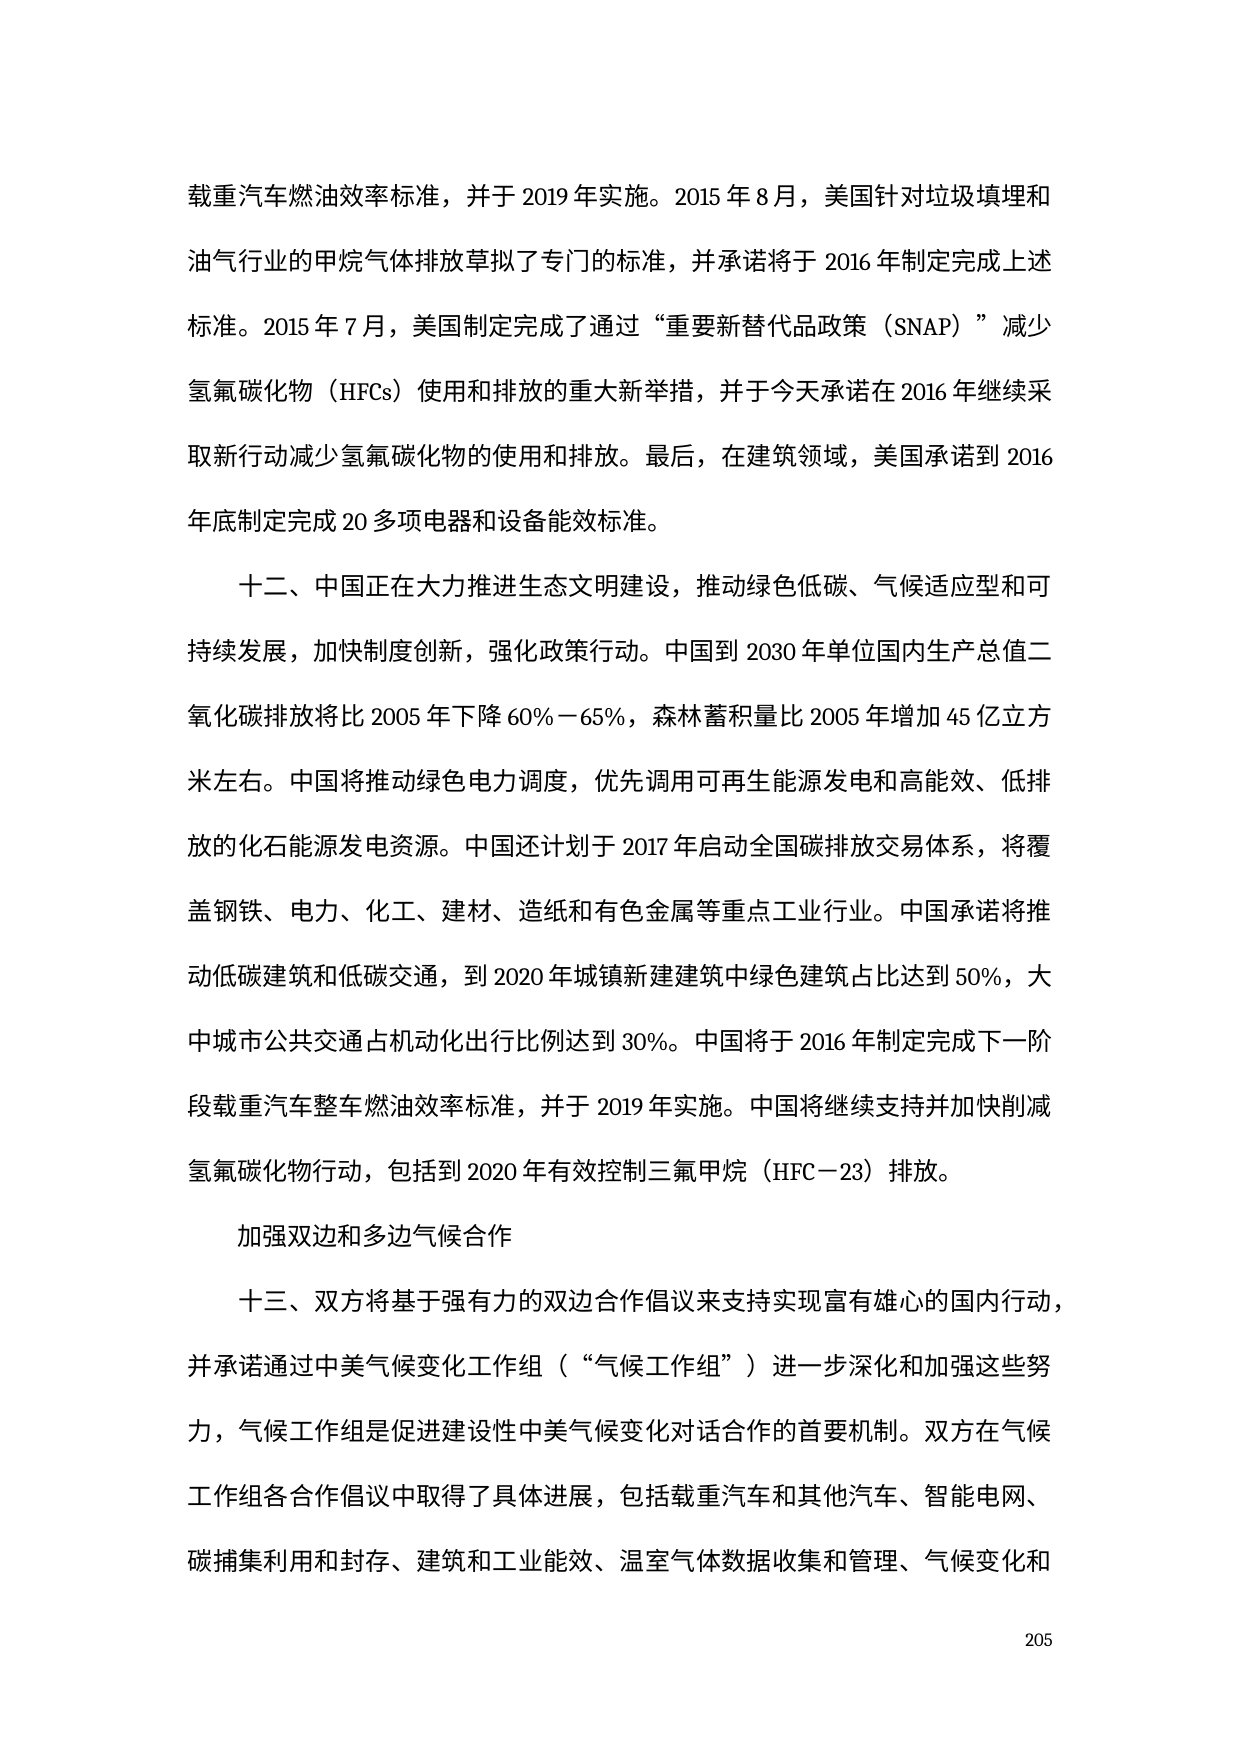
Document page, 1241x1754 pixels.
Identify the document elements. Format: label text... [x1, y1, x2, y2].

text 十二、中国正在大力推进生态文明建设，推动绿色低碳、气候适应型和可持续发展，加快制度创新，强化政策行动。中国到2030年单位国内生产总值二氧化碳排放将比2005年下降60%－65%，森林蓄积量比2005年增加45亿立方米左右。中国将推动绿色电力调度，优先调用可再生能源发电和高能效、低排放的化石能源发电资源。中国还计划于2017年启动全国碳排放交易体系，将覆盖钢铁、电力、化工、建材、造纸和有色金属等重点工业行业。中国承诺将推动低碳建筑和低碳交通，到2020年城镇新建建筑中绿色建筑占比达到50%，大中城市公共交通占机动化出行比例达到30%。中国将于2016年制定完成下一阶段载重汽车整车燃油效率标准，并于2019年实施。中国将继续支持并加快削减氢氟碳化物行动，包括到2020年有效控制三氟甲烷（HFC－23）排放。 [187, 552, 1053, 1202]
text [187, 162, 1053, 552]
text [187, 1267, 1053, 1592]
text 加强双边和多边气候合作 [187, 1202, 1053, 1267]
